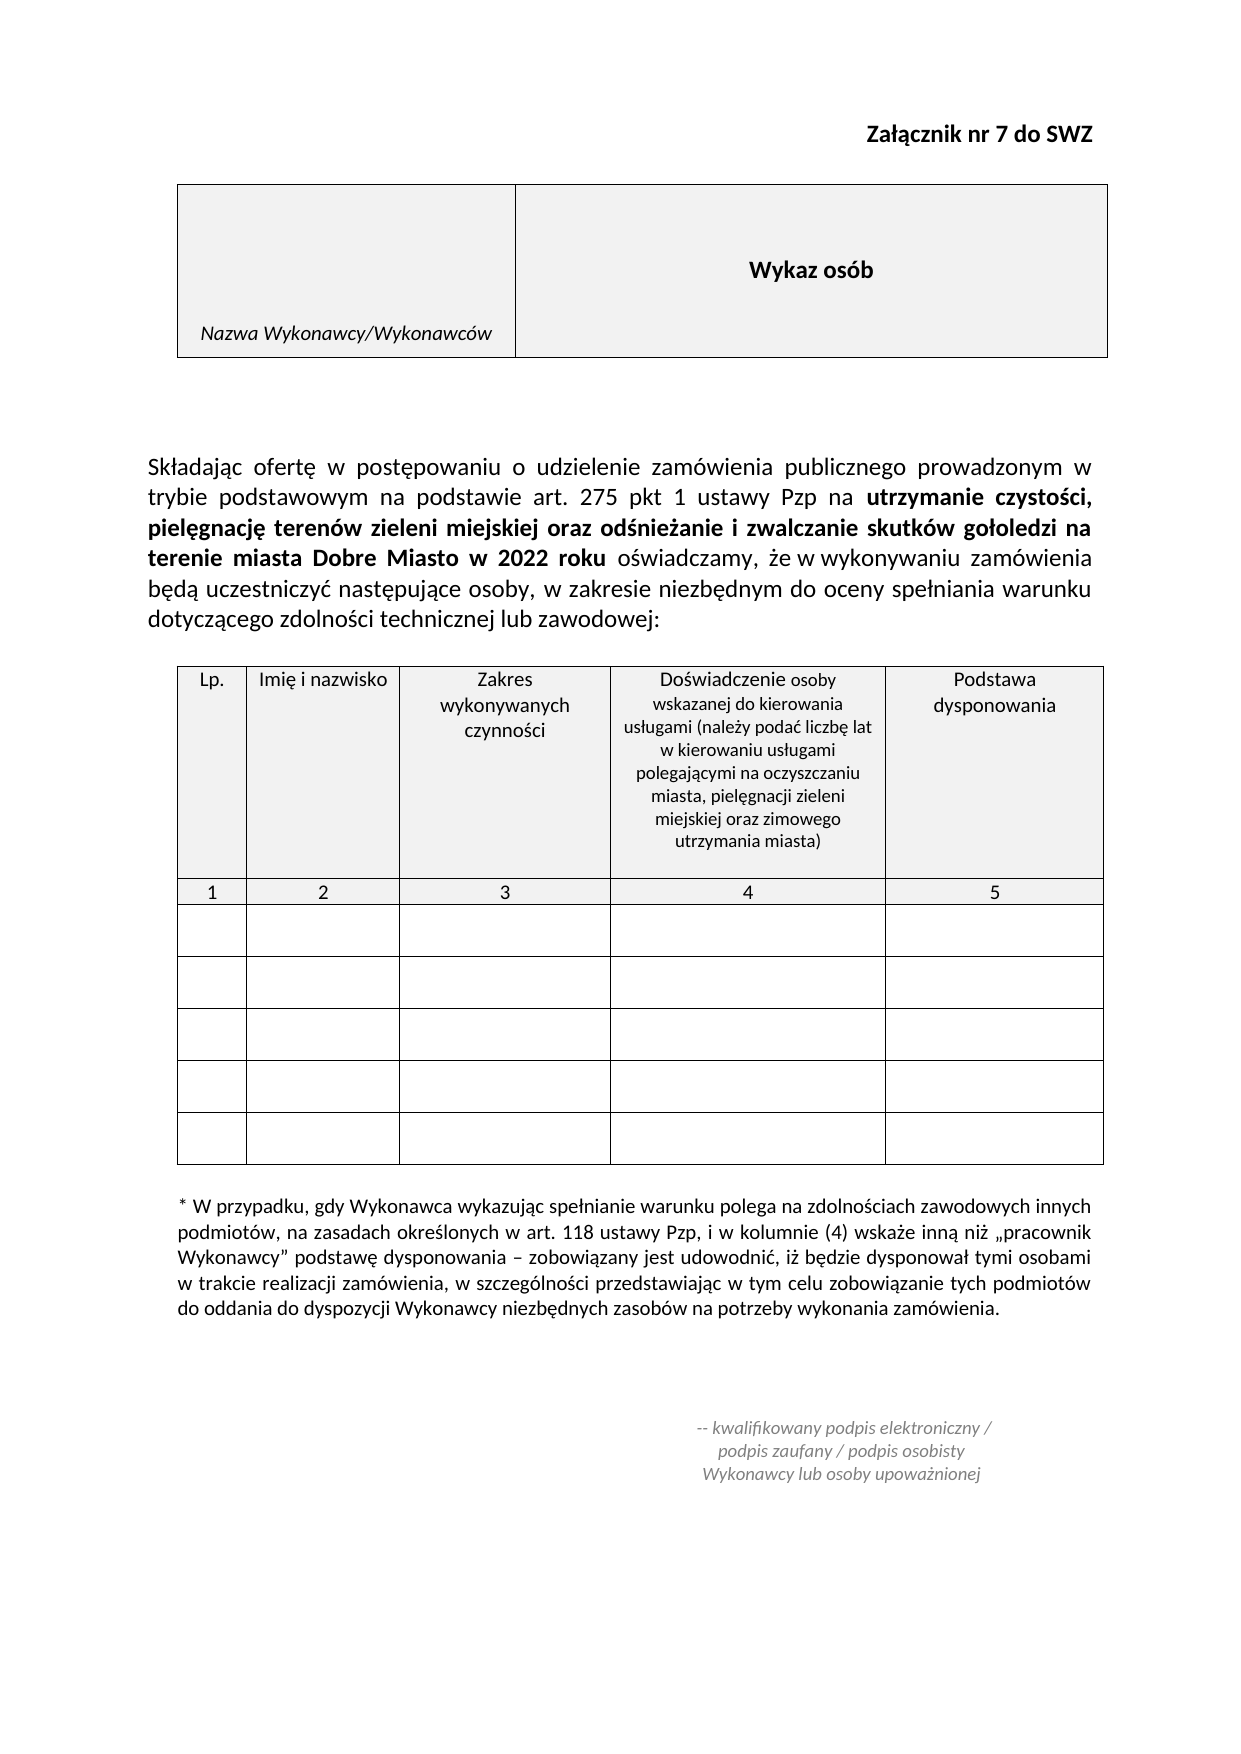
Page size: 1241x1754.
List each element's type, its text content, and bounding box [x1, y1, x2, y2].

table_cell [611, 1009, 885, 1060]
table_cell [886, 905, 1103, 956]
table_cell [886, 1009, 1103, 1060]
table_header Imię i nazwisko [247, 667, 399, 878]
text * W przypadku, gdy Wykonawca wykazując spełnianie warunku polega na zdolnościach zawodowych innych podmiotów, na zasadach określonych w art. 118 ustawy Pzp, i w kolumnie (4) wskaże inną niż „pracownik Wykonawcy” podstawę dysponowania – zobowiązany jest udowodnić, iż będzie dysponował tymi osobami w trakcie realizacji zamówienia, w szczególności przedstawiając w tym celu zobowiązanie tych podmiotów do oddania do dyspozycji Wykonawcy niezbędnych zasobów na potrzeby wykonania zamówienia. [177, 1193, 1093, 1321]
table_cell [400, 957, 610, 1008]
table_cell [247, 905, 399, 956]
text Składając ofertę w postępowaniu o udzielenie zamówienia publicznego prowadzonym w trybie podstawowym na podstawie art. 275 pkt 1 ustawy Pzp na utrzymanie czystości, pielęgnację terenów zieleni miejskiej oraz odśnieżanie i zwalczanie skutków gołoledzi na terenie miasta Dobre Miasto w 2022 roku oświadczamy, że w wykonywaniu zamówienia będą uczestniczyć następujące osoby, w zakresie niezbędnym do oceny spełniania warunku dotyczącego zdolności technicznej lub zawodowej: [148, 451, 1093, 634]
table_cell [178, 905, 246, 956]
table_cell [178, 1113, 246, 1164]
table_header Zakres wykonywanych czynności [400, 667, 610, 878]
table_cell [247, 957, 399, 1008]
table_cell [247, 1113, 399, 1164]
table_cell [178, 1009, 246, 1060]
table_cell 5 [886, 879, 1103, 904]
table_cell [886, 1113, 1103, 1164]
table_cell [611, 957, 885, 1008]
table_header Wykaz osób [516, 185, 1107, 357]
table_cell [400, 1009, 610, 1060]
table_header Podstawa dysponowania [886, 667, 1103, 878]
table_cell [886, 957, 1103, 1008]
table_cell [400, 1113, 610, 1164]
table_cell 2 [247, 879, 399, 904]
table_header Doświadczenie osoby wskazanej do kierowania usługami (należy podać liczbę lat w kierowaniu usługami polegającymi na oczyszczaniu miasta, pielęgnacji zieleni miejskiej oraz zimowego utrzymania miasta) [611, 667, 885, 878]
text Załącznik nr 7 do SWZ [148, 118, 1093, 149]
table_cell [247, 1009, 399, 1060]
text -- kwalifikowany podpis elektroniczny / [516, 1416, 1093, 1439]
table_header Lp. [178, 667, 246, 878]
table_cell [400, 1061, 610, 1112]
table_cell [886, 1061, 1103, 1112]
table_cell [400, 905, 610, 956]
table_cell 4 [611, 879, 885, 904]
text Wykonawcy lub osoby upoważnionej [516, 1462, 1093, 1485]
table_cell 3 [400, 879, 610, 904]
table_cell [611, 1061, 885, 1112]
table_cell [178, 1061, 246, 1112]
table_header Nazwa Wykonawcy/Wykonawców [178, 185, 515, 357]
text podpis zaufany / podpis osobisty [516, 1439, 1093, 1462]
table_cell [247, 1061, 399, 1112]
table_cell 1 [178, 879, 246, 904]
table_cell [178, 957, 246, 1008]
table_cell [611, 1113, 885, 1164]
table_cell [611, 905, 885, 956]
